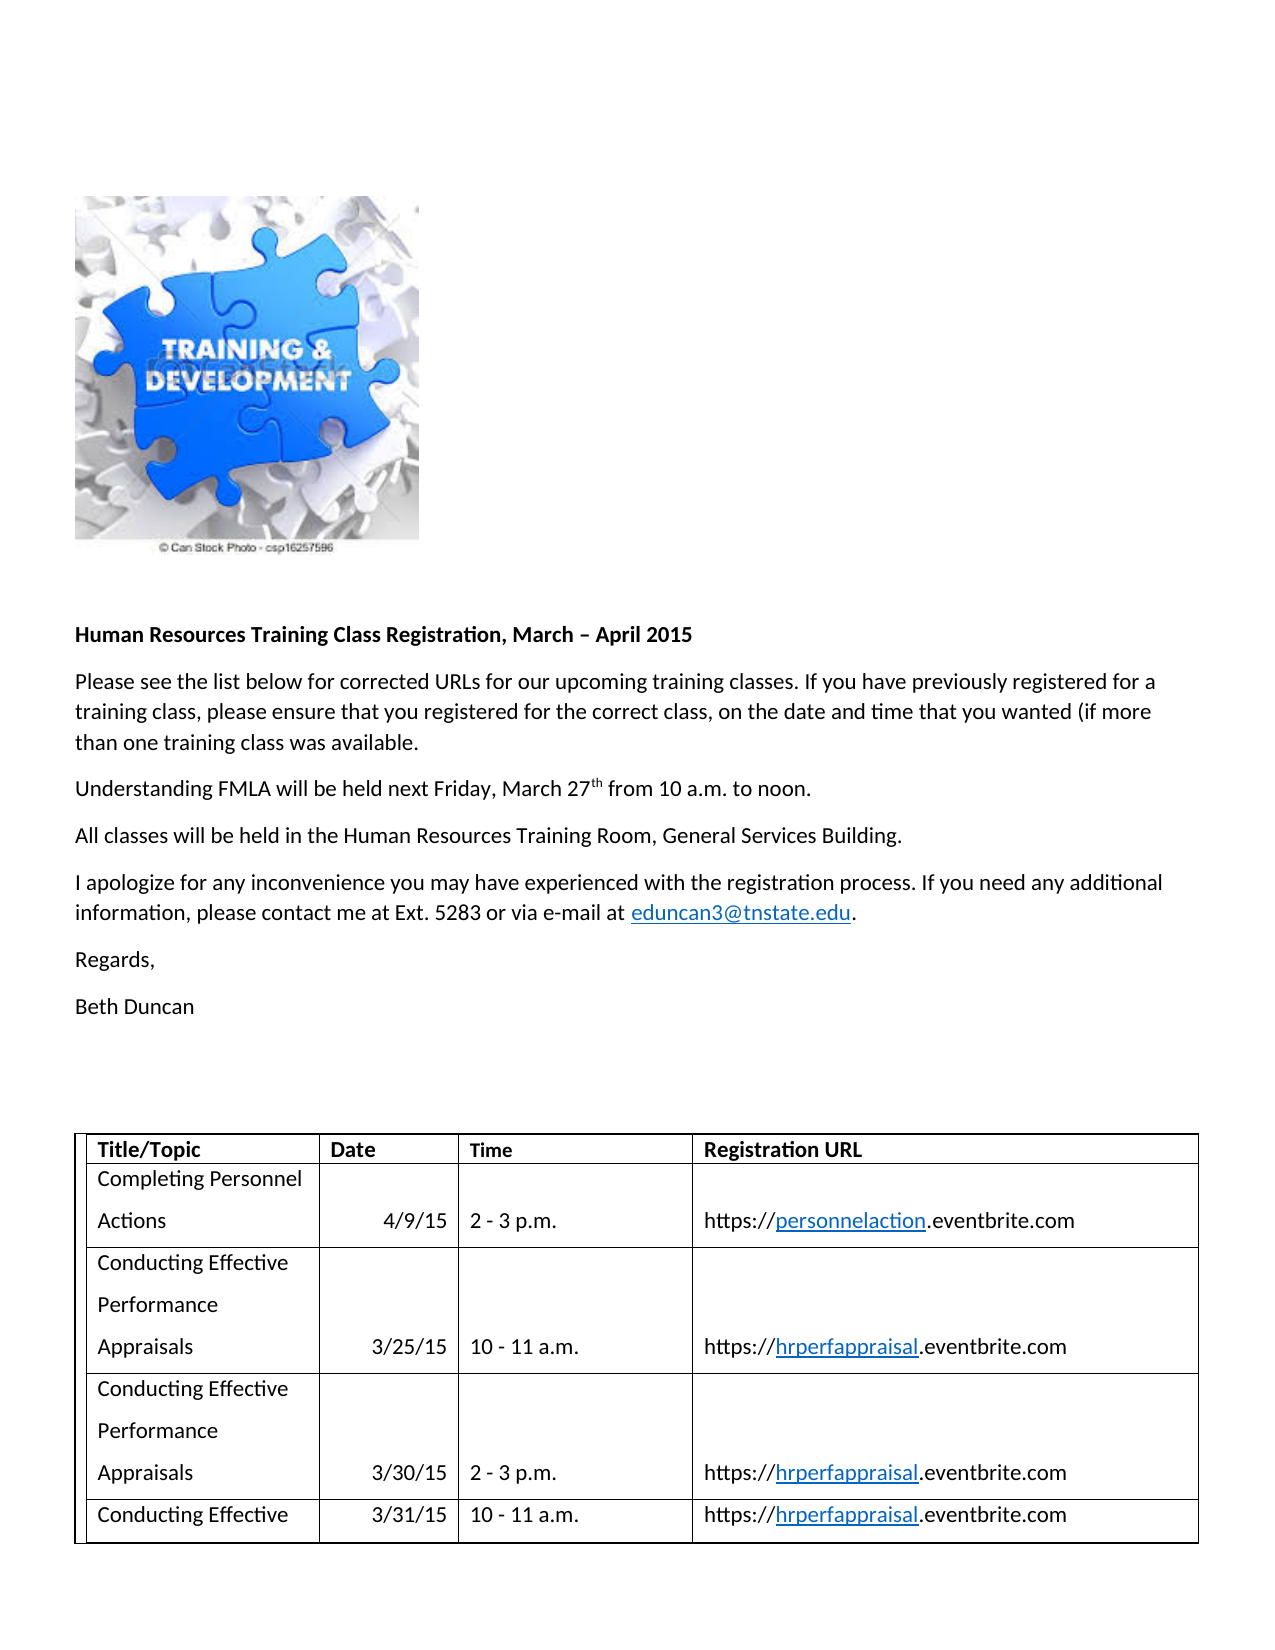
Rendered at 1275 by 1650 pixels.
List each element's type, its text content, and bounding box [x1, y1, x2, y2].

table_header [87, 1374, 319, 1499]
table_header [320, 1374, 458, 1499]
text Understanding FMLA will be held next Friday, March 27th from 10 a.m. to noon. [75, 774, 1200, 802]
table_header [320, 1164, 458, 1247]
table_header [320, 1248, 458, 1373]
table_header [87, 1500, 319, 1542]
table_header [459, 1248, 692, 1373]
table_header [693, 1248, 1198, 1373]
text Beth Duncan [75, 992, 1200, 1020]
table_header [87, 1248, 319, 1373]
table_header [320, 1500, 458, 1542]
text I apologize for any inconvenience you may have experienced with the registration process. If you need any additional information, please contact me at Ext. 5283 or via e-mail at eduncan3@tnstate.edu. [75, 868, 1200, 926]
table_header [459, 1500, 692, 1542]
picture [75, 196, 419, 555]
text All classes will be held in the Human Resources Training Room, General Services Building. [75, 821, 1200, 849]
table_header [320, 1135, 458, 1163]
table_header [693, 1135, 1198, 1163]
table_header [693, 1164, 1198, 1247]
table_header [76, 1134, 86, 1543]
text Please see the list below for corrected URLs for our upcoming training classes. If you have previously registered for a training class, please ensure that you registered for the correct class, on the date and time that you wanted (if more than one training class was available. [75, 667, 1200, 756]
table_header [459, 1374, 692, 1499]
table_header [459, 1135, 692, 1163]
table_header [693, 1500, 1198, 1542]
table_header [87, 1164, 319, 1247]
table_header [459, 1164, 692, 1247]
text Regards, [75, 945, 1200, 973]
text Human Resources Training Class Registration, March – April 2015 [75, 620, 1200, 648]
table_header [693, 1374, 1198, 1499]
table_header [87, 1135, 319, 1163]
